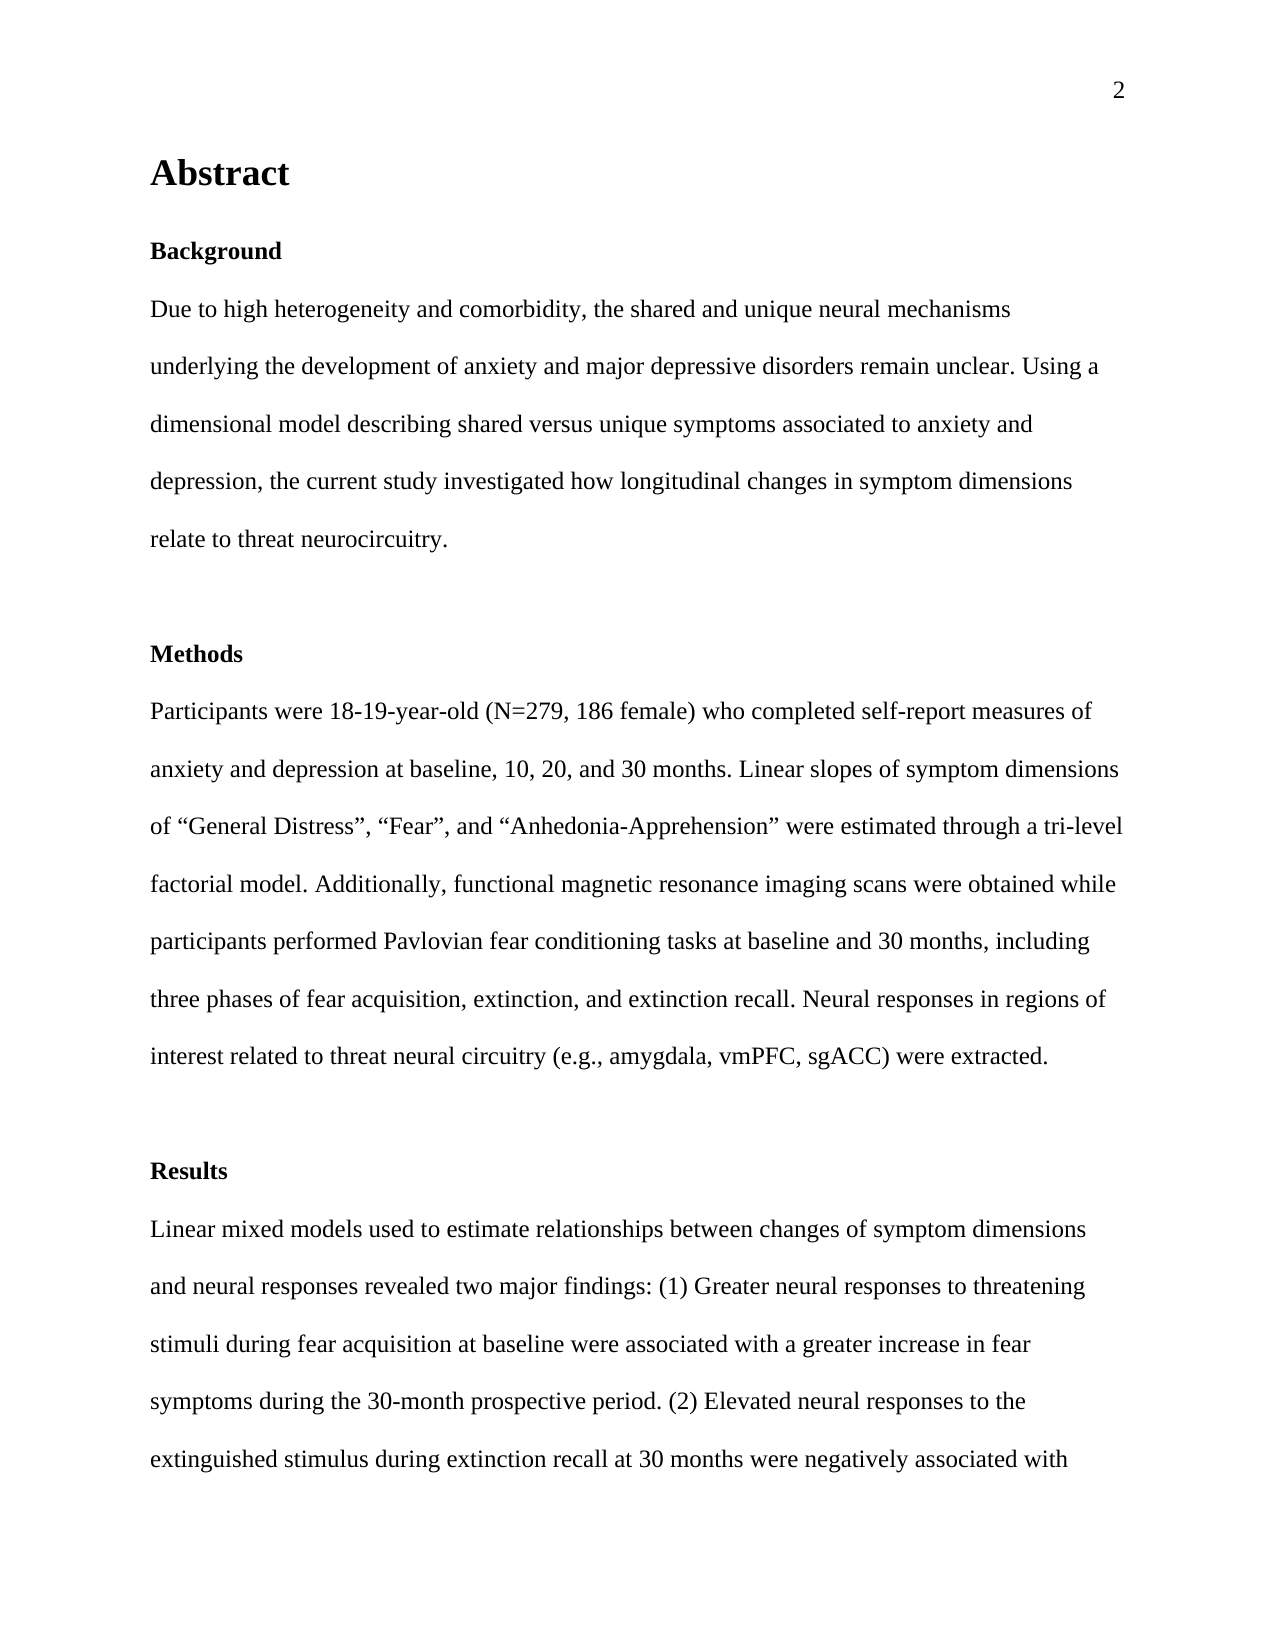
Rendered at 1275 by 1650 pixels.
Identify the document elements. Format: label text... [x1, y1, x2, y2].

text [150, 1214, 1125, 1472]
text Due to high heterogeneity and comorbidity, the shared and unique neural mechanisms underlying the development of anxiety and major depressive disorders remain unclear. Using a dimensional model describing shared versus unique symptoms associated to anxiety and depression, the current study investigated how longitudinal changes in symptom dimensions relate to threat neurocircuitry. [150, 294, 1125, 552]
text Background [150, 236, 1125, 265]
text Abstract [150, 150, 1125, 193]
text Results [150, 1156, 1125, 1185]
text Methods [150, 639, 1125, 667]
text Participants were 18-19-year-old (N=279, 186 female) who completed self-report measures of anxiety and depression at baseline, 10, 20, and 30 months. Linear slopes of symptom dimensions of “General Distress”, “Fear”, and “Anhedonia-Apprehension” were estimated through a tri-level factorial model. Additionally, functional magnetic resonance imaging scans were obtained while participants performed Pavlovian fear conditioning tasks at baseline and 30 months, including three phases of fear acquisition, extinction, and extinction recall. Neural responses in regions of interest related to threat neural circuitry (e.g., amygdala, vmPFC, sgACC) were extracted. [150, 696, 1125, 1070]
